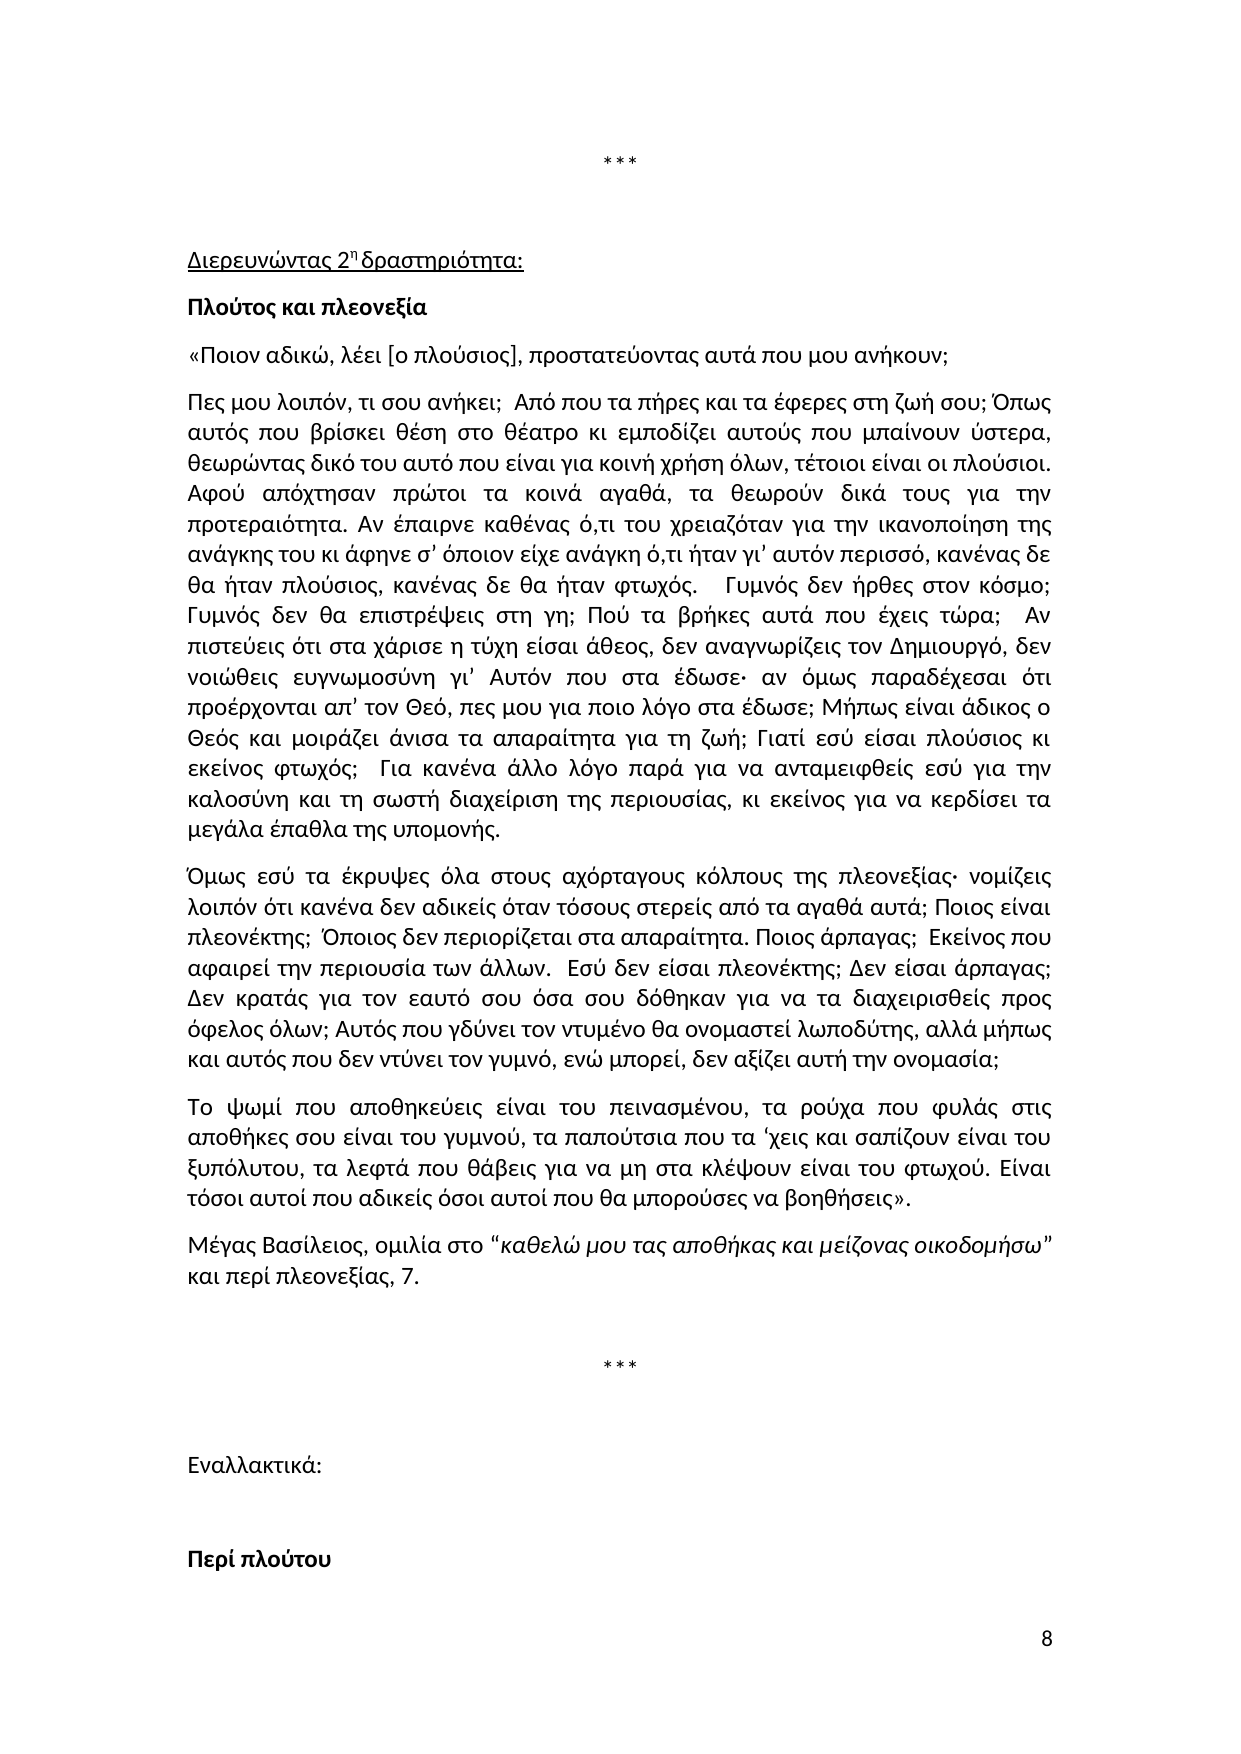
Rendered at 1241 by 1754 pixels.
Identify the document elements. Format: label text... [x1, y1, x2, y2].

text «Ποιον αδικώ, λέει [ο πλούσιος], προστατεύοντας αυτά που μου ανήκουν; [187, 339, 1053, 369]
text Πες μου λοιπόν, τι σου ανήκει; Από που τα πήρες και τα έφερες στη ζωή σου; Όπως αυτός που βρίσκει θέση στο θέατρο κι εμποδίζει αυτούς που μπαίνουν ύστερα, θεωρώντας δικό του αυτό που είναι για κοινή χρήση όλων, τέτοιοι είναι οι πλούσιοι. Αφού απόχτησαν πρώτοι τα κοινά αγαθά, τα θεωρούν δικά τους για την προτεραιότητα. Αν έπαιρνε καθένας ό,τι του χρειαζόταν για την ικανοποίηση της ανάγκης του κι άφηνε σ’ όποιον είχε ανάγκη ό,τι ήταν γι’ αυτόν περισσό, κανένας δε θα ήταν πλούσιος, κανένας δε θα ήταν φτωχός. Γυμνός δεν ήρθες στον κόσμο; Γυμνός δεν θα επιστρέψεις στη γη; Πού τα βρήκες αυτά που έχεις τώρα; Αν πιστεύεις ότι στα χάρισε η τύχη είσαι άθεος, δεν αναγνωρίζεις τον Δημιουργό, δεν νοιώθεις ευγνωμοσύνη γι’ Αυτόν που στα έδωσε· αν όμως παραδέχεσαι ότι προέρχονται απ’ τον Θεό, πες μου για ποιο λόγο στα έδωσε; Μήπως είναι άδικος ο Θεός και μοιράζει άνισα τα απαραίτητα για τη ζωή; Γιατί εσύ είσαι πλούσιος κι εκείνος φτωχός; Για κανένα άλλο λόγο παρά για να ανταμειφθείς εσύ για την καλοσύνη και τη σωστή διαχείριση της περιουσίας, κι εκείνος για να κερδίσει τα μεγάλα έπαθλα της υπομονής. [187, 386, 1053, 844]
text Πλούτος και πλεονεξία [187, 292, 1053, 322]
text Μέγας Βασίλειος, ομιλία στο “καθελώ μου τας αποθήκας και μείζονας οικοδομήσω” και περί πλεονεξίας, 7. [187, 1229, 1053, 1291]
text Διερευνώντας 2η δραστηριότητα: [187, 244, 1053, 275]
text Περί πλούτου [187, 1543, 1053, 1574]
text Όμως εσύ τα έκρυψες όλα στους αχόρταγους κόλπους της πλεονεξίας· νομίζεις λοιπόν ότι κανένα δεν αδικείς όταν τόσους στερείς από τα αγαθά αυτά; Ποιος είναι πλεονέκτης; Όποιος δεν περιορίζεται στα απαραίτητα. Ποιος άρπαγας; Εκείνος που αφαιρεί την περιουσία των άλλων. Εσύ δεν είσαι πλεονέκτης; Δεν είσαι άρπαγας; Δεν κρατάς για τον εαυτό σου όσα σου δόθηκαν για να τα διαχειρισθείς προς όφελος όλων; Αυτός που γδύνει τον ντυμένο θα ονομαστεί λωποδύτης, αλλά μήπως και αυτός που δεν ντύνει τον γυμνό, ενώ μπορεί, δεν αξίζει αυτή την ονομασία; [187, 860, 1053, 1074]
text Το ψωμί που αποθηκεύεις είναι του πεινασμένου, τα ρούχα που φυλάς στις αποθήκες σου είναι του γυμνού, τα παπούτσια που τα ‘χεις και σαπίζουν είναι του ξυπόλυτου, τα λεφτά που θάβεις για να μη στα κλέψουν είναι του φτωχού. Είναι τόσοι αυτοί που αδικείς όσοι αυτοί που θα μπορούσες να βοηθήσεις». [187, 1091, 1053, 1213]
text Εναλλακτικά: [187, 1449, 1053, 1479]
text *** [187, 150, 1053, 181]
text *** [187, 1354, 1053, 1385]
